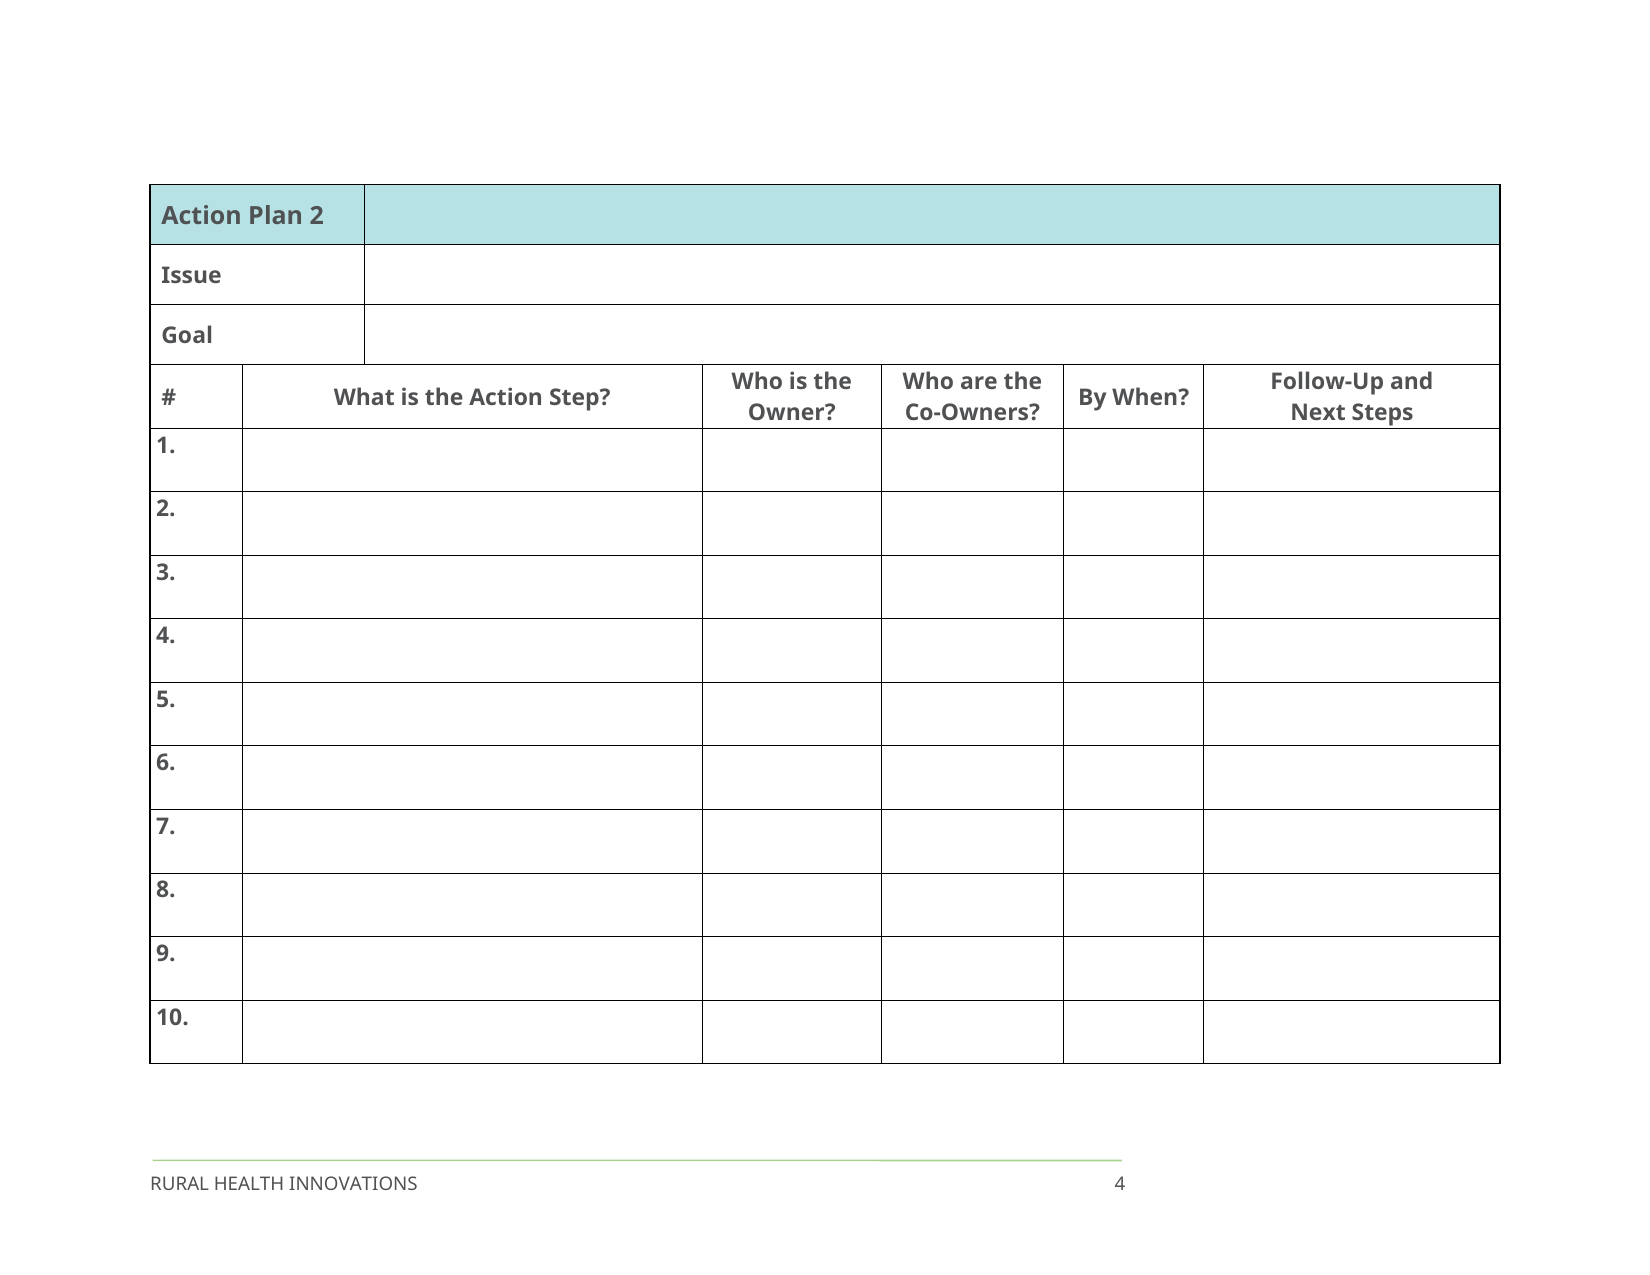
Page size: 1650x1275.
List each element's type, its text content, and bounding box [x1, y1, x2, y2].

table_cell [703, 1001, 881, 1063]
table_cell [243, 937, 702, 999]
table_cell [1204, 619, 1499, 682]
table_cell [243, 810, 702, 872]
table_cell [243, 683, 702, 745]
table_cell [1204, 1001, 1499, 1063]
table_cell [1204, 937, 1499, 999]
table_cell [1204, 874, 1499, 936]
table_cell [882, 1001, 1063, 1063]
table_cell [243, 556, 702, 618]
table_cell [882, 619, 1063, 682]
table_cell [882, 683, 1063, 745]
table_cell [1204, 556, 1499, 618]
table_cell By When? [1064, 365, 1203, 428]
table_cell [151, 937, 242, 999]
table_cell [882, 746, 1063, 809]
table_cell [365, 305, 1499, 364]
table_cell [703, 619, 881, 682]
table_cell [1064, 937, 1203, 999]
table_cell [243, 874, 702, 936]
table_cell # [151, 365, 242, 428]
table_cell [151, 746, 242, 809]
table_cell [1204, 429, 1499, 491]
table_cell [365, 245, 1499, 304]
table_cell [151, 874, 242, 936]
table_cell [243, 619, 702, 682]
table_cell [703, 429, 881, 491]
table_cell [703, 746, 881, 809]
table_cell [1064, 683, 1203, 745]
table_cell [1064, 619, 1203, 682]
table_cell [882, 492, 1063, 555]
table_cell [151, 683, 242, 745]
table_cell [151, 619, 242, 682]
table_cell [703, 683, 881, 745]
table_cell [1064, 810, 1203, 872]
table_cell What is the Action Step? [243, 365, 702, 428]
table_cell [151, 1001, 242, 1063]
table_cell Issue [151, 245, 364, 304]
table_cell [703, 492, 881, 555]
table_cell Follow-Up and Next Steps [1204, 365, 1499, 428]
table_cell [1064, 492, 1203, 555]
table_header Action Plan 2 [151, 185, 364, 244]
table_cell [1064, 1001, 1203, 1063]
table_cell [703, 556, 881, 618]
table_cell [243, 746, 702, 809]
table_cell Goal [151, 305, 364, 364]
table_cell [151, 429, 242, 491]
table_cell [882, 937, 1063, 999]
table_cell [243, 492, 702, 555]
table_cell [703, 810, 881, 872]
table_cell [243, 1001, 702, 1063]
table_cell [1064, 746, 1203, 809]
table_cell [1064, 429, 1203, 491]
table_cell [151, 810, 242, 872]
table_header [365, 185, 1499, 244]
table_cell [882, 556, 1063, 618]
table_cell [1204, 746, 1499, 809]
table_cell [151, 556, 242, 618]
table_cell Who is the Owner? [703, 365, 881, 428]
table_cell Who are the Co-Owners? [882, 365, 1063, 428]
table_cell [1204, 810, 1499, 872]
table_cell [243, 429, 702, 491]
table_cell [1204, 683, 1499, 745]
table_cell [1064, 874, 1203, 936]
table_cell [151, 492, 242, 555]
table_cell [703, 874, 881, 936]
table_cell [882, 874, 1063, 936]
table_cell [1204, 492, 1499, 555]
table_cell [703, 937, 881, 999]
table_cell [882, 429, 1063, 491]
table_cell [1064, 556, 1203, 618]
table_cell [882, 810, 1063, 872]
